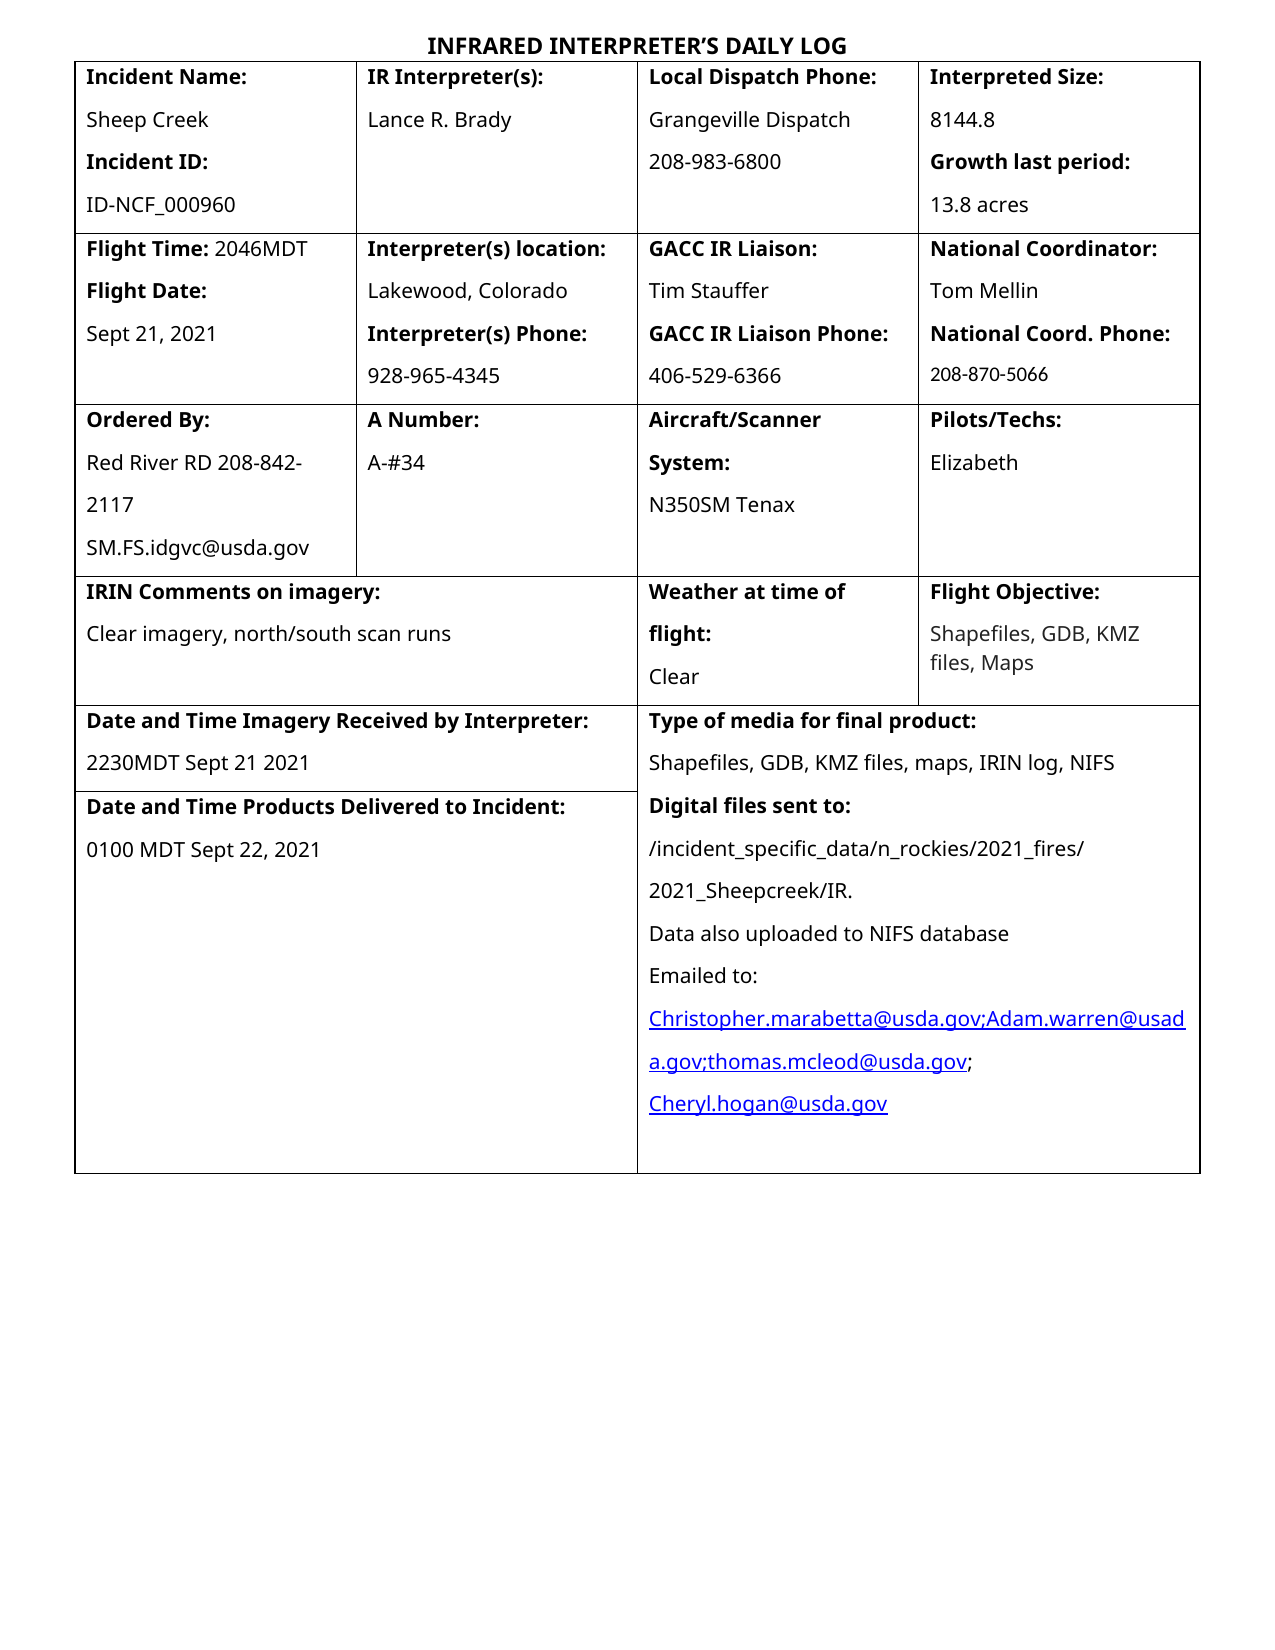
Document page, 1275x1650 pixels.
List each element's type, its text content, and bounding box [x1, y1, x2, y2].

table_cell Date and Time Imagery Received by Interpreter: 2230MDT Sept 21 2021 [76, 706, 637, 791]
table_cell Aircraft/Scanner System: N350SM Tenax [638, 405, 918, 576]
table_cell Flight Objective: Shapefiles, GDB, KMZ files, Maps [919, 577, 1199, 705]
table_cell National Coordinator: Tom Mellin National Coord. Phone: 208-870-5066 [919, 234, 1199, 404]
table_cell Interpreter(s) location: Lakewood, Colorado Interpreter(s) Phone: 928-965-4345 [357, 234, 637, 404]
table_cell A Number: A-#34 [357, 405, 637, 576]
table_cell GACC IR Liaison: Tim Stauffer GACC IR Liaison Phone: 406-529-6366 [638, 234, 918, 404]
table_header IR Interpreter(s): Lance R. Brady [357, 62, 637, 233]
table_header Interpreted Size: 8144.8 Growth last period: 13.8 acres [919, 62, 1199, 233]
table_header Incident Name: Sheep Creek Incident ID: ID-NCF_000960 [76, 62, 356, 233]
table_header Local Dispatch Phone: Grangeville Dispatch 208-983-6800 [638, 62, 918, 233]
table_cell Type of media for final product: Shapefiles, GDB, KMZ files, maps, IRIN log, NIFS Digital files sent to: /incident_specific_data/n_rockies/2021_fires/2021_Sheepcreek/IR. Data also uploaded to NIFS database Emailed to: Christopher.marabetta@usda.gov;Adam.warren@usada.gov;thomas.mcleod@usda.gov; Cheryl.hogan@usda.gov [638, 706, 1199, 1172]
table_cell Ordered By: Red River RD 208-842-2117 SM.FS.idgvc@usda.gov [76, 405, 356, 576]
table_cell Date and Time Products Delivered to Incident: 0100 MDT Sept 22, 2021 [76, 792, 637, 1172]
table_cell IRIN Comments on imagery: Clear imagery, north/south scan runs [76, 577, 637, 705]
table_cell Flight Time: 2046MDT Flight Date: Sept 21, 2021 [76, 234, 356, 404]
table_cell Weather at time of flight: Clear [638, 577, 918, 705]
table_cell Pilots/Techs: Elizabeth [919, 405, 1199, 576]
